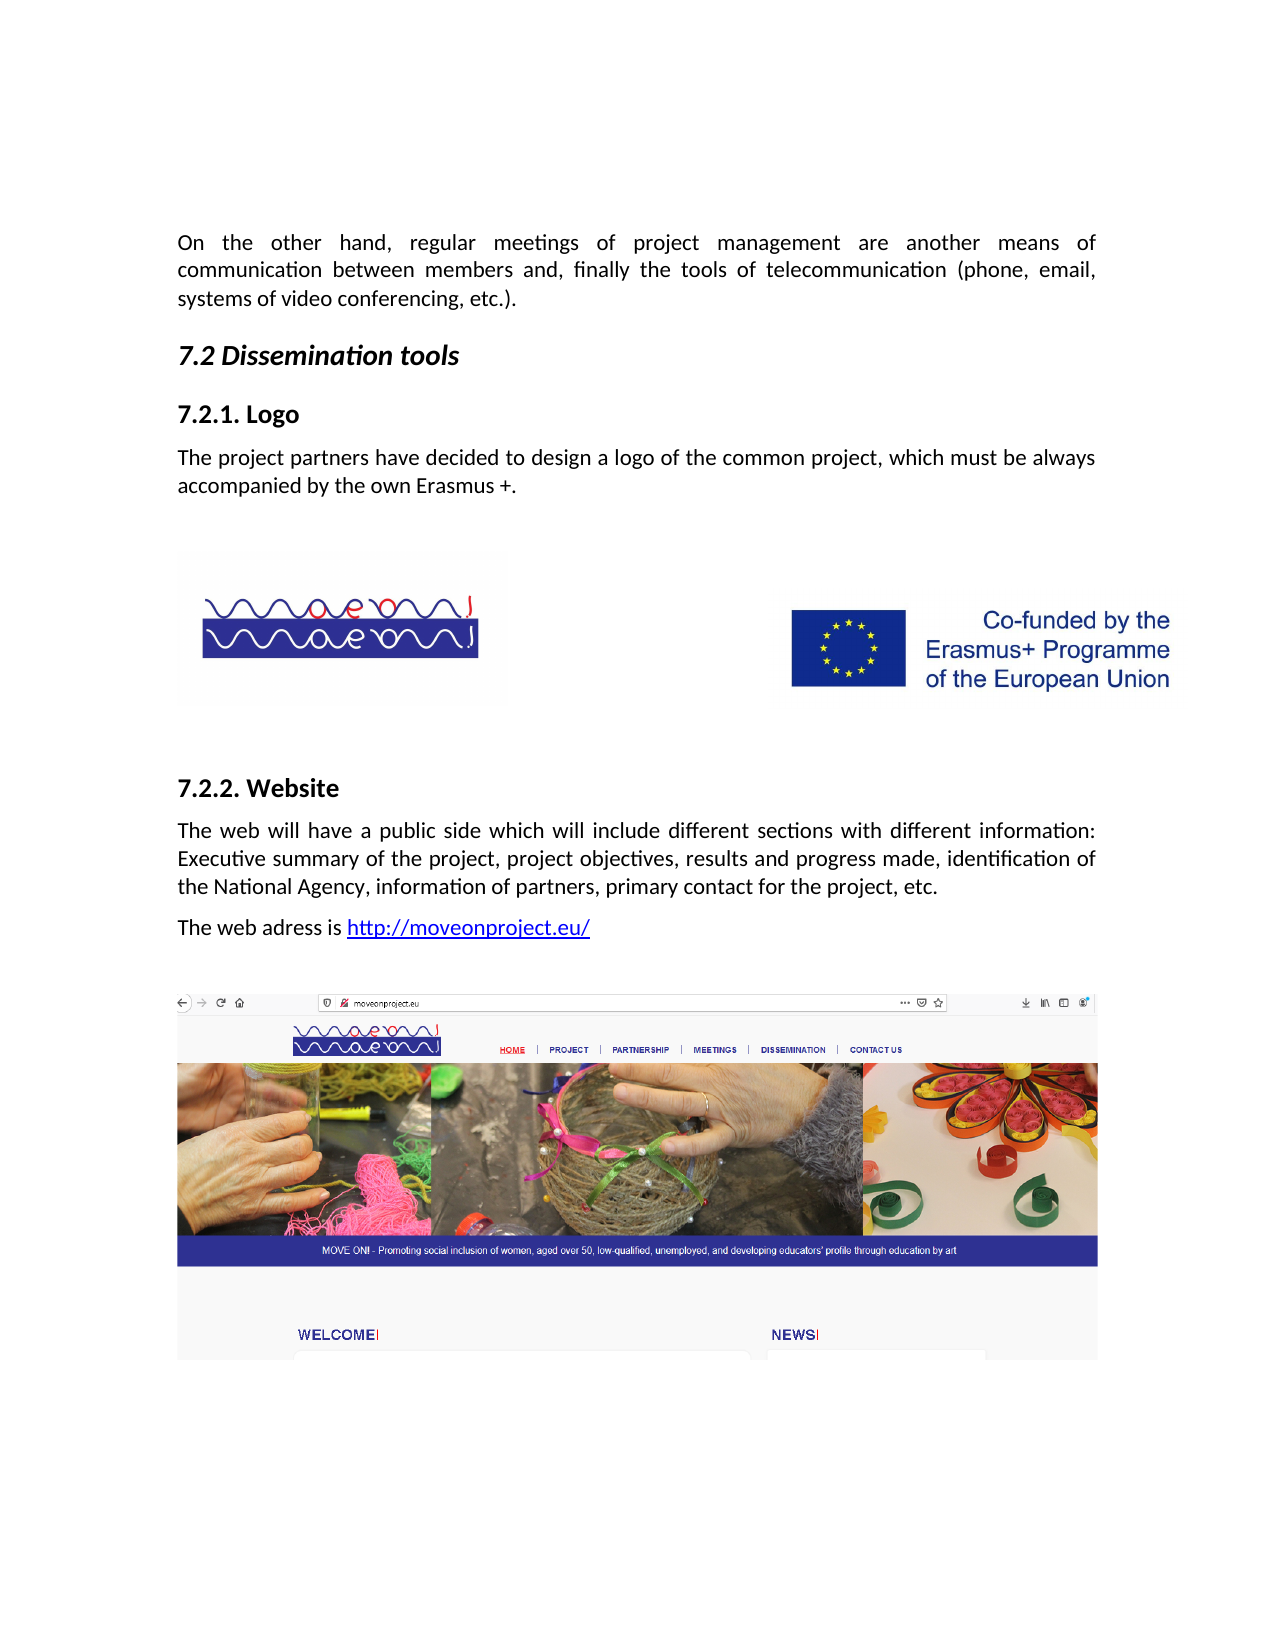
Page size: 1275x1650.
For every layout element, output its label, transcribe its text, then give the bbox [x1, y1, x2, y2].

picture [768, 588, 1189, 709]
text On the other hand, regular meetings of project management are another means of communication between members and, finally the tools of telecommunication (phone, email, systems of video conferencing, etc.). [177, 228, 1098, 312]
text 7.2.1. Logo [177, 397, 1098, 430]
text 7.2 Dissemination tools [177, 337, 1098, 372]
text The project partners have decided to design a logo of the common project, which must be always accompanied by the own Erasmus +. [177, 443, 1098, 499]
text The web will have a public side which will include different sections with different information: Executive summary of the project, project objectives, results and progress made, identification of the National Agency, information of partners, primary contact for the project, etc. [177, 816, 1098, 901]
text 7.2.2. Website [177, 771, 1098, 804]
picture [177, 551, 508, 706]
picture [177, 994, 1098, 1360]
text The web adress is http://moveonproject.eu/ [177, 913, 1098, 941]
